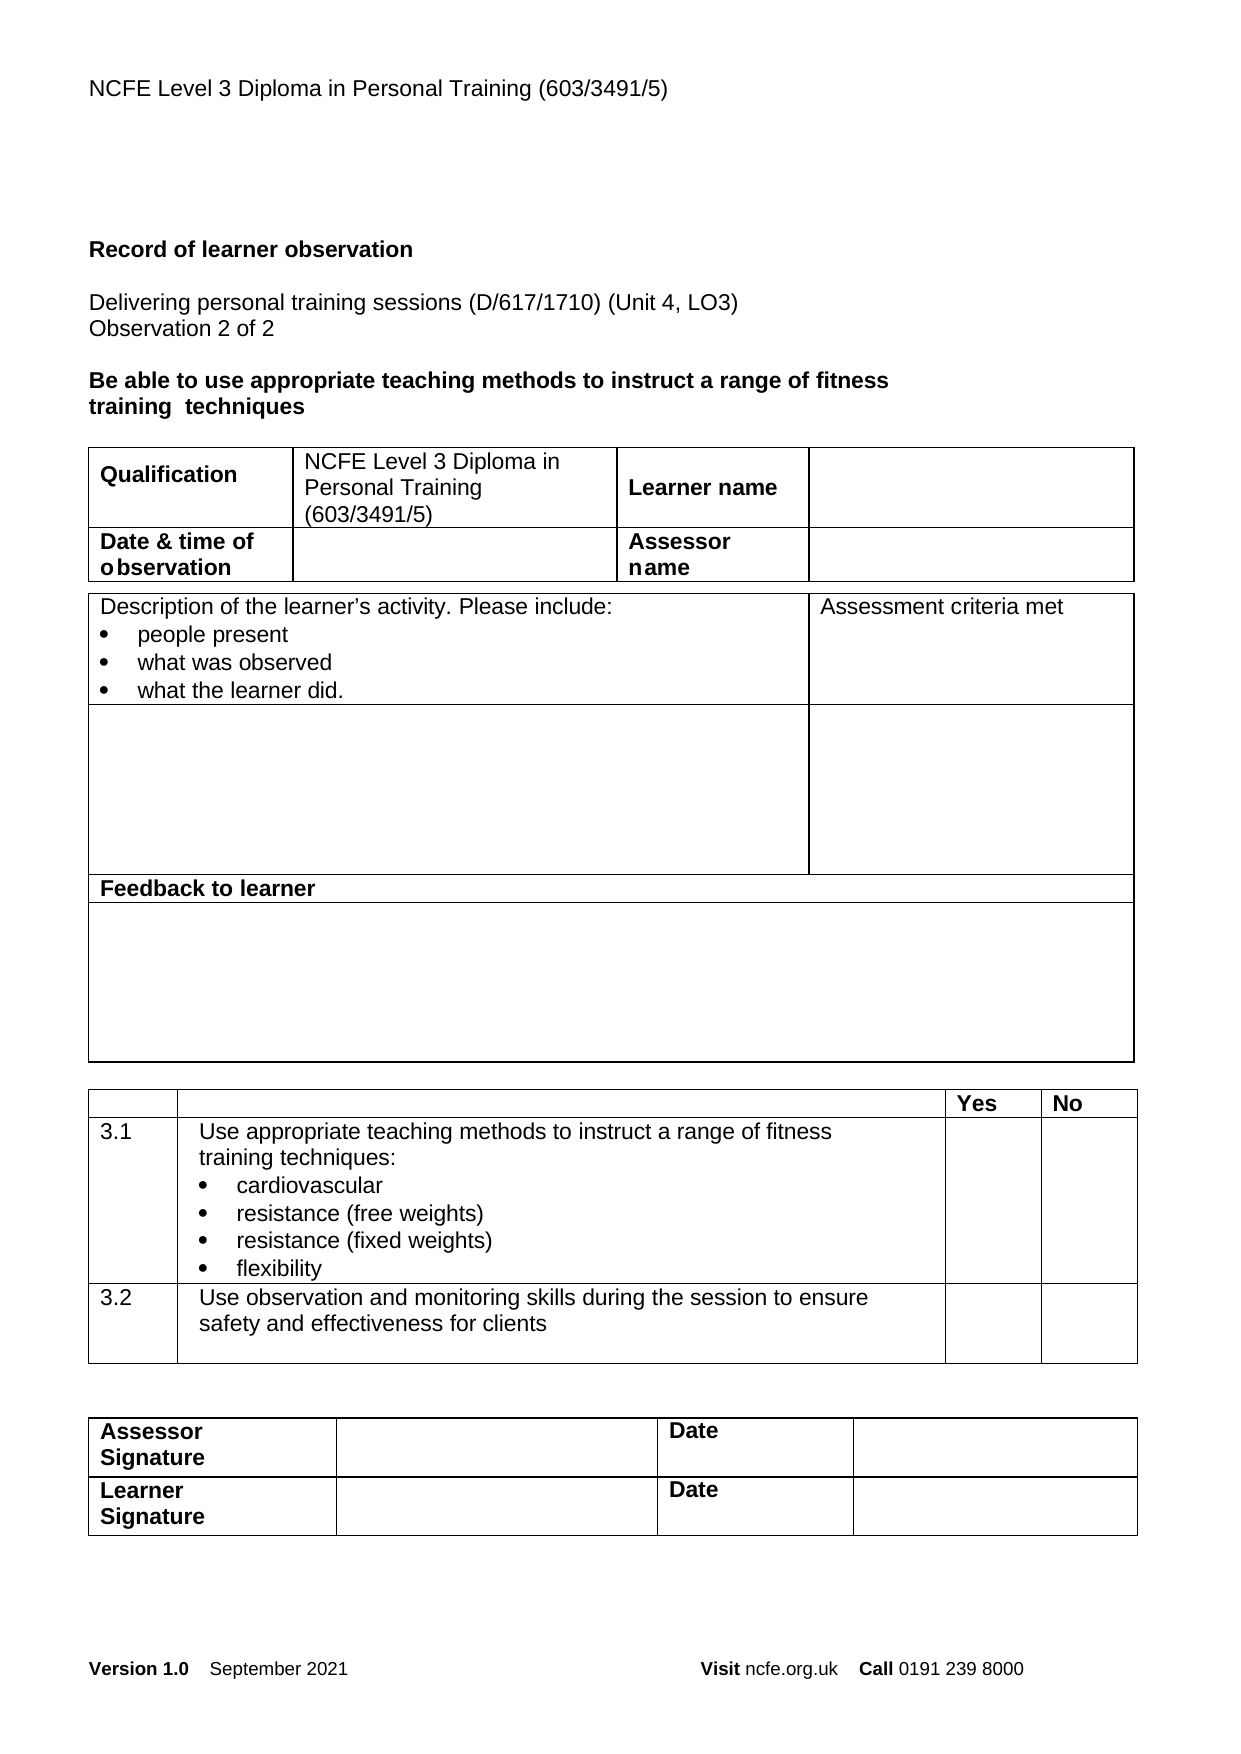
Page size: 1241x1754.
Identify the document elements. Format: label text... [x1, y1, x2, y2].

table_cell [89, 705, 808, 874]
text Observation 2 of 2 [89, 315, 1152, 342]
table_header Assessor Signature [89, 1419, 336, 1476]
table_header Assessment criteria met [810, 594, 1133, 704]
text Record of learner observation [89, 236, 1152, 263]
table_cell Use appropriate teaching methods to instruct a range of fitness training techniques: cardiovascular resistance (free weights) resistance (fixed weights) flexibility [178, 1118, 945, 1282]
table_cell Feedback to learner [89, 875, 1133, 902]
table_cell [89, 903, 1133, 1061]
table_cell Assessor name [618, 528, 808, 581]
table_header [178, 1090, 945, 1117]
table_cell [946, 1284, 1041, 1363]
table_header Date [658, 1419, 853, 1476]
table_header Learner name [618, 448, 808, 527]
table_header [337, 1419, 657, 1476]
table_header Description of the learner’s activity. Please include: people present what was observed what the learner did. [89, 594, 808, 704]
table_header [810, 448, 1133, 527]
table_cell Date & time of observation [89, 528, 292, 581]
table_cell Learner Signature [89, 1478, 336, 1535]
table_cell [946, 1118, 1041, 1282]
table_cell Date [658, 1478, 853, 1535]
table_header NCFE Level 3 Diploma in Personal Training (603/3491/5) [294, 448, 616, 527]
table_header Yes [946, 1090, 1041, 1117]
table_cell [294, 528, 616, 581]
table_cell [810, 528, 1133, 581]
table_header No [1042, 1090, 1137, 1117]
table_cell Use observation and monitoring skills during the session to ensure safety and effectiveness for clients [178, 1284, 945, 1363]
table_header [854, 1419, 1137, 1476]
table_cell [1042, 1118, 1137, 1282]
text Be able to use appropriate teaching methods to instruct a range of fitness training techniques [89, 367, 959, 419]
table_cell [810, 705, 1133, 874]
text Delivering personal training sessions (D/617/1710) (Unit 4, LO3) [89, 289, 1152, 315]
table_cell [1042, 1284, 1137, 1363]
table_cell 3.1 [89, 1118, 177, 1282]
table_cell [337, 1478, 657, 1535]
table_cell 3.2 [89, 1284, 177, 1363]
table_header Qualification [89, 448, 292, 527]
table_cell [854, 1478, 1137, 1535]
table_header [89, 1090, 177, 1117]
